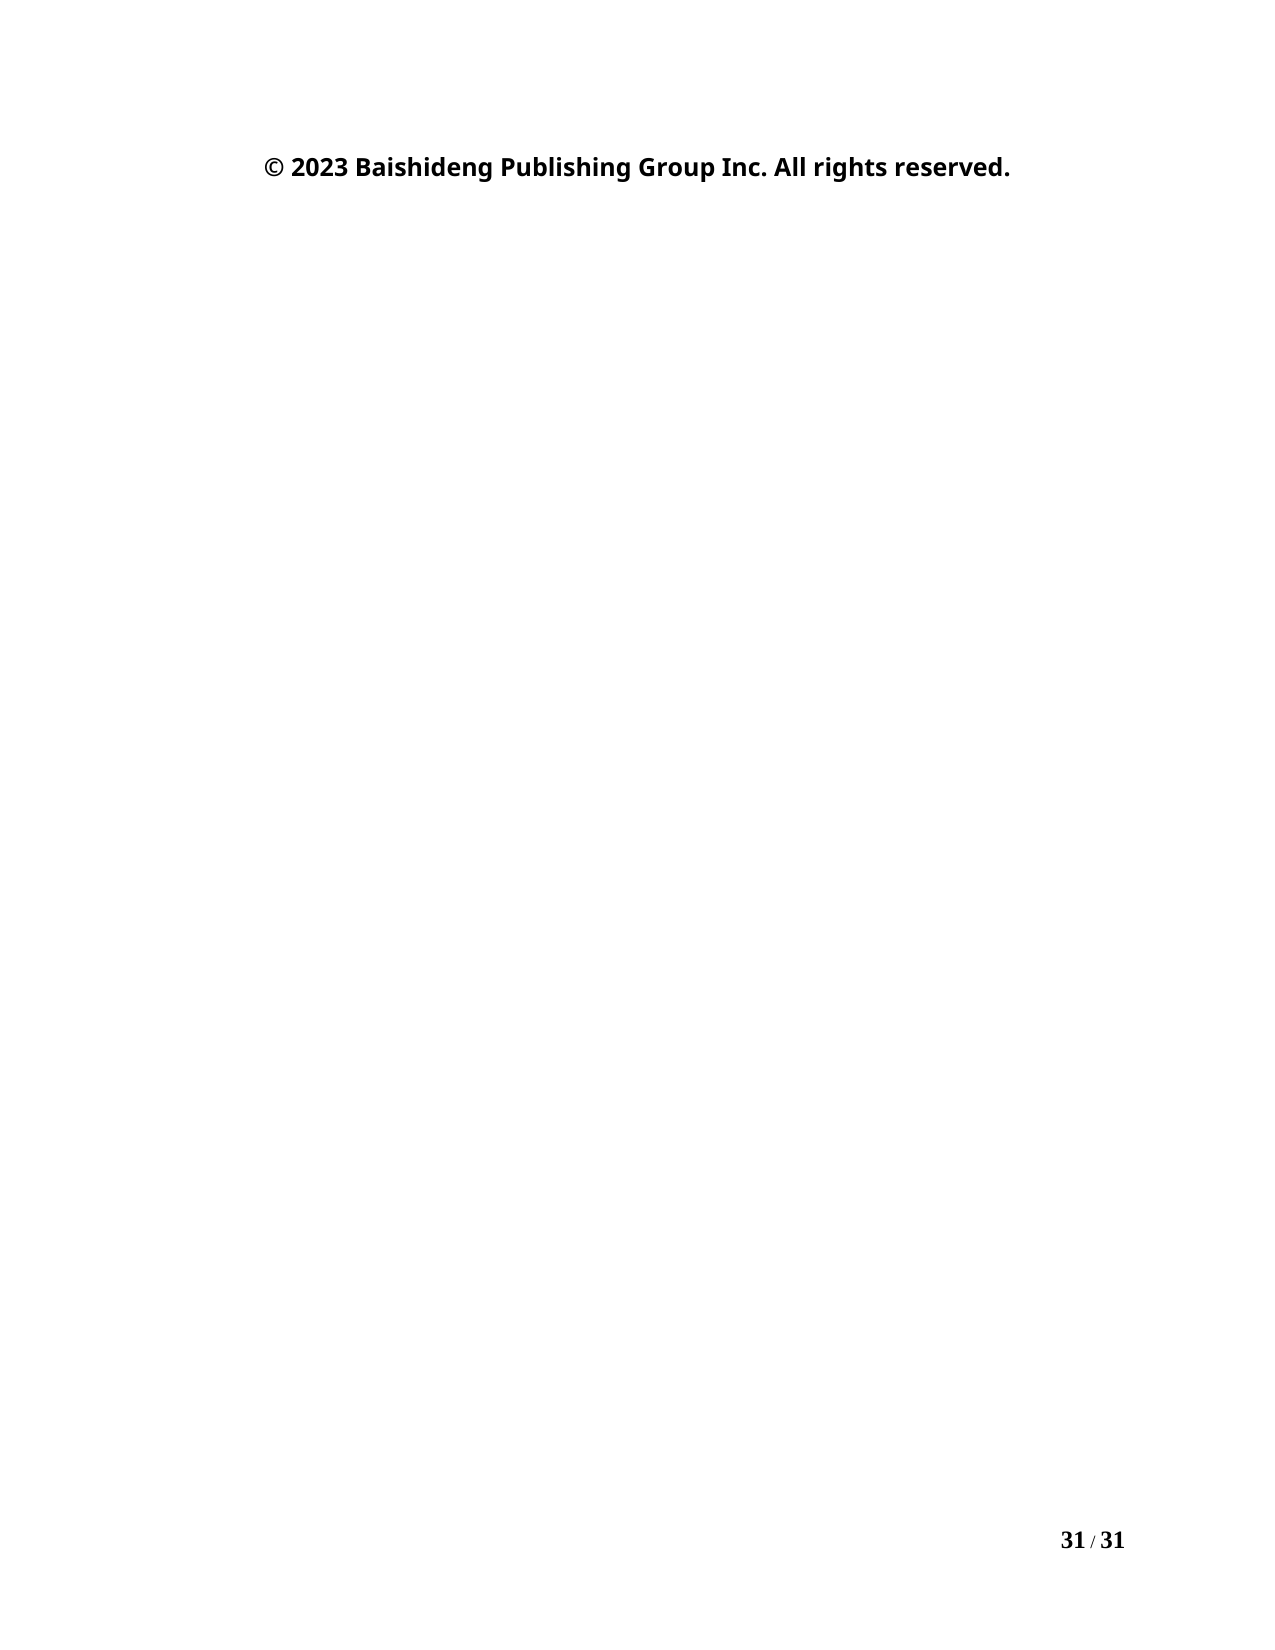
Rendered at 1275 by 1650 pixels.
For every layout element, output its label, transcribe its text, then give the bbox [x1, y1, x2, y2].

text © 2023 Baishideng Publishing Group Inc. All rights reserved. [150, 150, 1125, 184]
